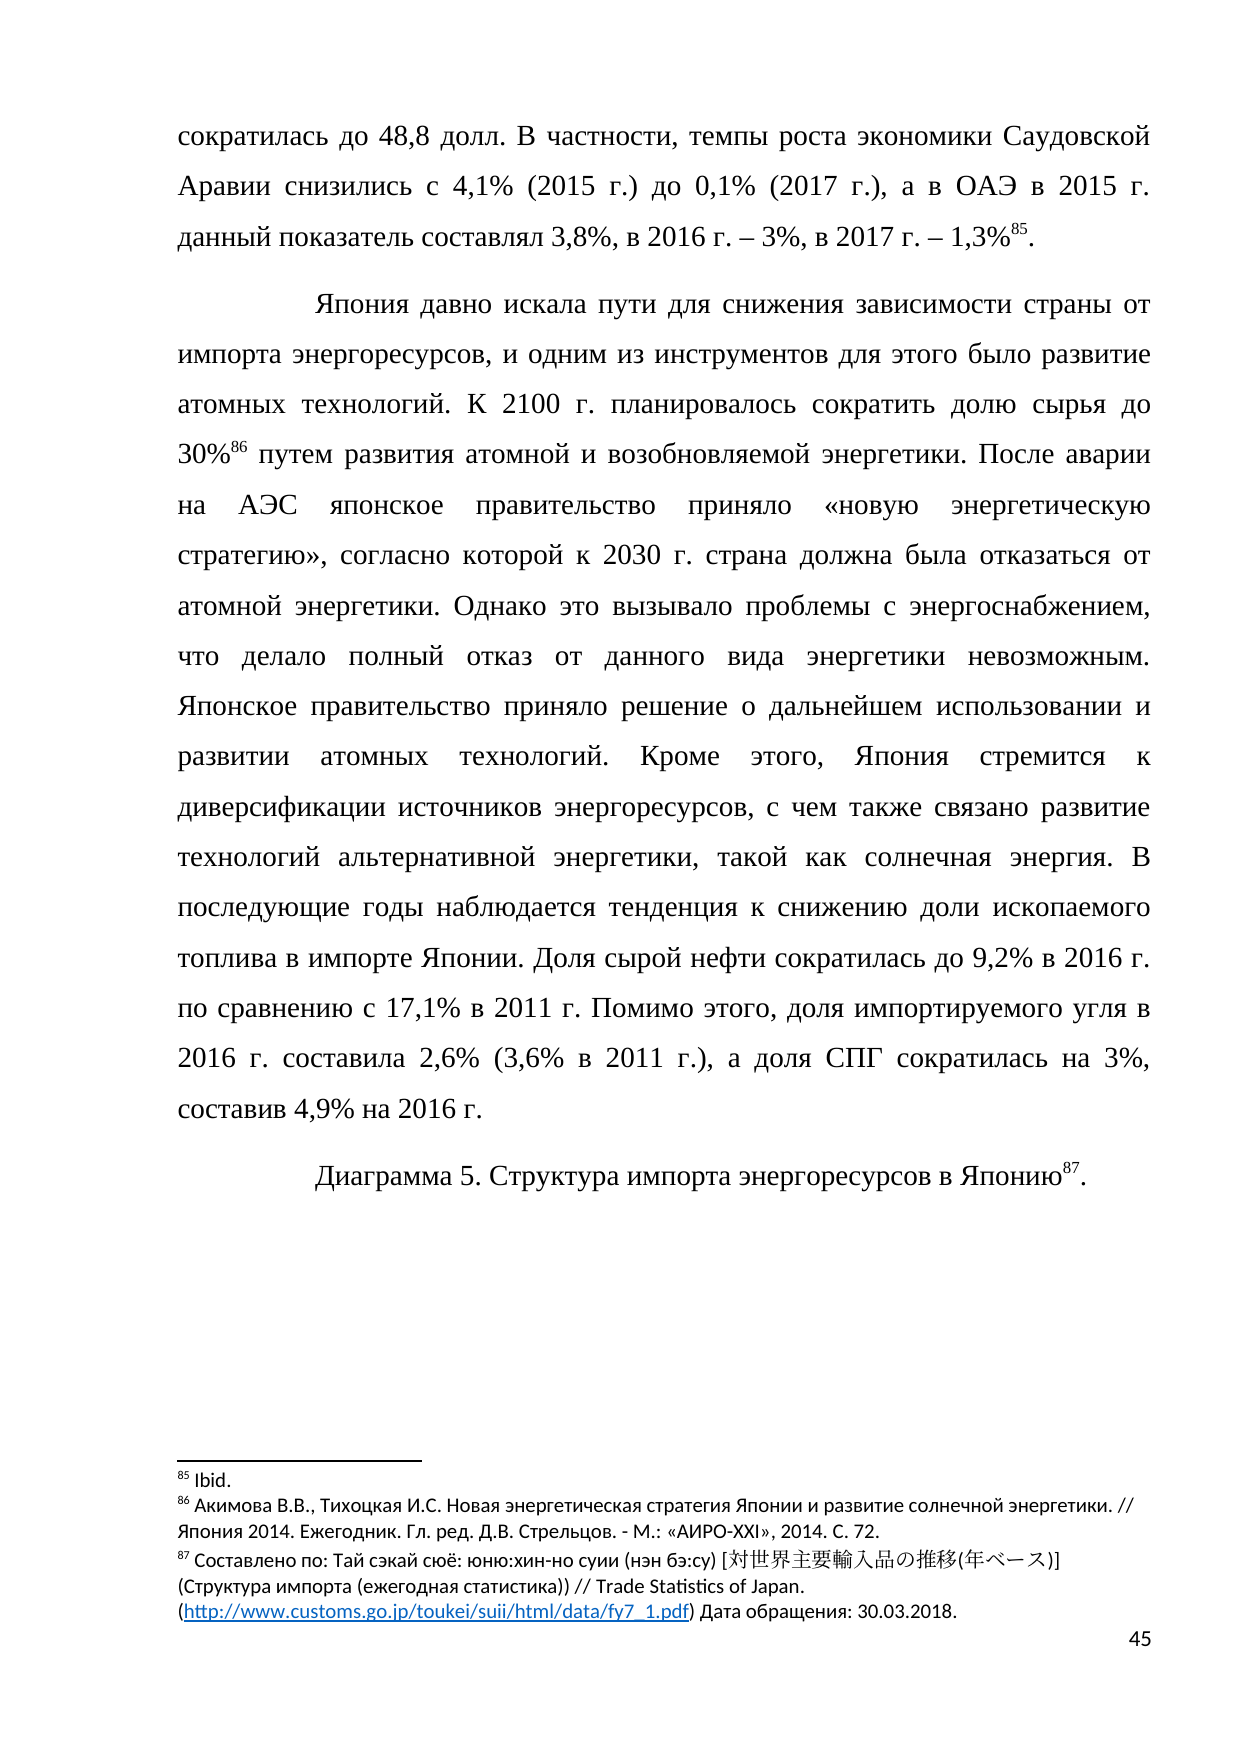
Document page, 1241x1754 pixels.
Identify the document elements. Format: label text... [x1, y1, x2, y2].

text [177, 118, 1152, 252]
text Япония давно искала пути для снижения зависимости страны от импорта энергоресурсов, и одним из инструментов для этого было развитие атомных технологий. К 2100 г. планировалось сократить долю сырья до 30% путем развития атомной и возобновляемой энергетики. После аварии на АЭС японское правительство приняло «новую энергетическую стратегию», согласно которой к 2030 г. страна должна была отказаться от атомной энергетики. Однако это вызывало проблемы с энергоснабжением, что делало полный отказ от данного вида энергетики невозможным. Японское правительство приняло решение о дальнейшем использовании и развитии атомных технологий. Кроме этого, Япония стремится к диверсификации источников энергоресурсов, с чем также связано развитие технологий альтернативной энергетики, такой как солнечная энергия. В последующие годы наблюдается тенденция к снижению доли ископаемого топлива в импорте Японии. Доля сырой нефти сократилась до 9,2% в 2016 г. по сравнению с 17,1% в 2011 г. Помимо этого, доля импортируемого угля в 2016 г. составила 2,6% (3,6% в 2011 г.), а доля СПГ сократилась на 3%, составив 4,9% на 2016 г. [177, 286, 1152, 1124]
text Диаграмма 5. Структура импорта энергоресурсов в Японию. [177, 1158, 1152, 1191]
